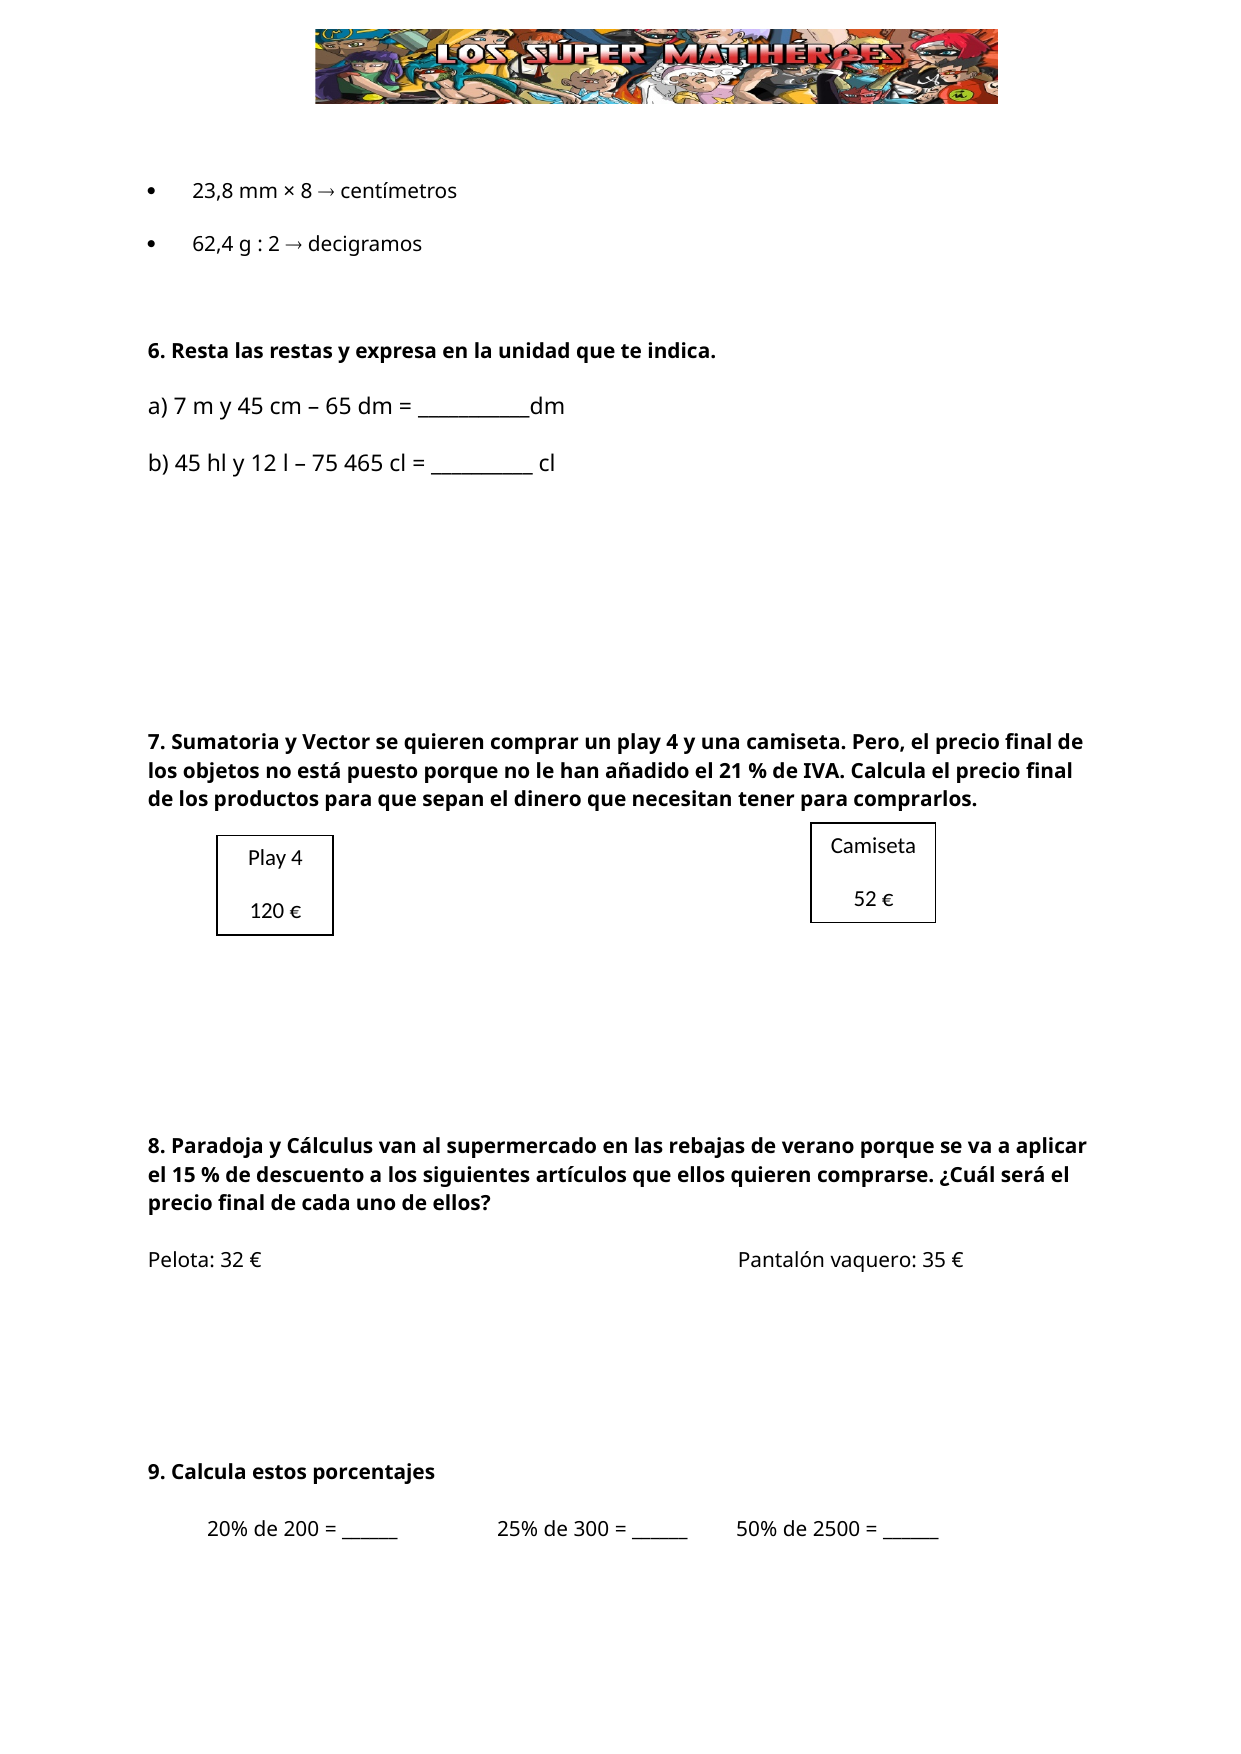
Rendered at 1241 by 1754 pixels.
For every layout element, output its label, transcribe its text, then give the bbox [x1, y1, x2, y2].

list 62,4 g : 2 decigramos [148, 229, 1092, 258]
text a) 7 m y 45 cm – 65 dm = ___________dm [148, 390, 1092, 421]
text 20% de 200 = ______ 25% de 300 = ______ 50% de 2500 = ______ [148, 1514, 1092, 1542]
text b) 45 hl y 12 l – 75 465 cl = __________ cl [148, 447, 1092, 478]
picture [357, 29, 378, 33]
list 23,8 mm × 8 centímetros [148, 176, 1092, 204]
text 7. Sumatoria y Vector se quieren comprar un play 4 y una camiseta. Pero, el precio final de los objetos no está puesto porque no le han añadido el 21 % de IVA. Calcula el precio final de los productos para que sepan el dinero que necesitan tener para comprarlos. [148, 727, 1092, 813]
text 8. Paradoja y Cálculus van al supermercado en las rebajas de verano porque se va a aplicar el 15 % de descuento a los siguientes artículos que ellos quieren comprarse. ¿Cuál será el precio final de cada uno de ellos? [148, 1132, 1092, 1217]
text 9. Calcula estos porcentajes [148, 1457, 1092, 1485]
text Pelota: 32 € Pantalón vaquero: 35 € [148, 1245, 1092, 1274]
text 6. Resta las restas y expresa en la unidad que te indica. [148, 336, 1092, 365]
picture [315, 29, 998, 104]
